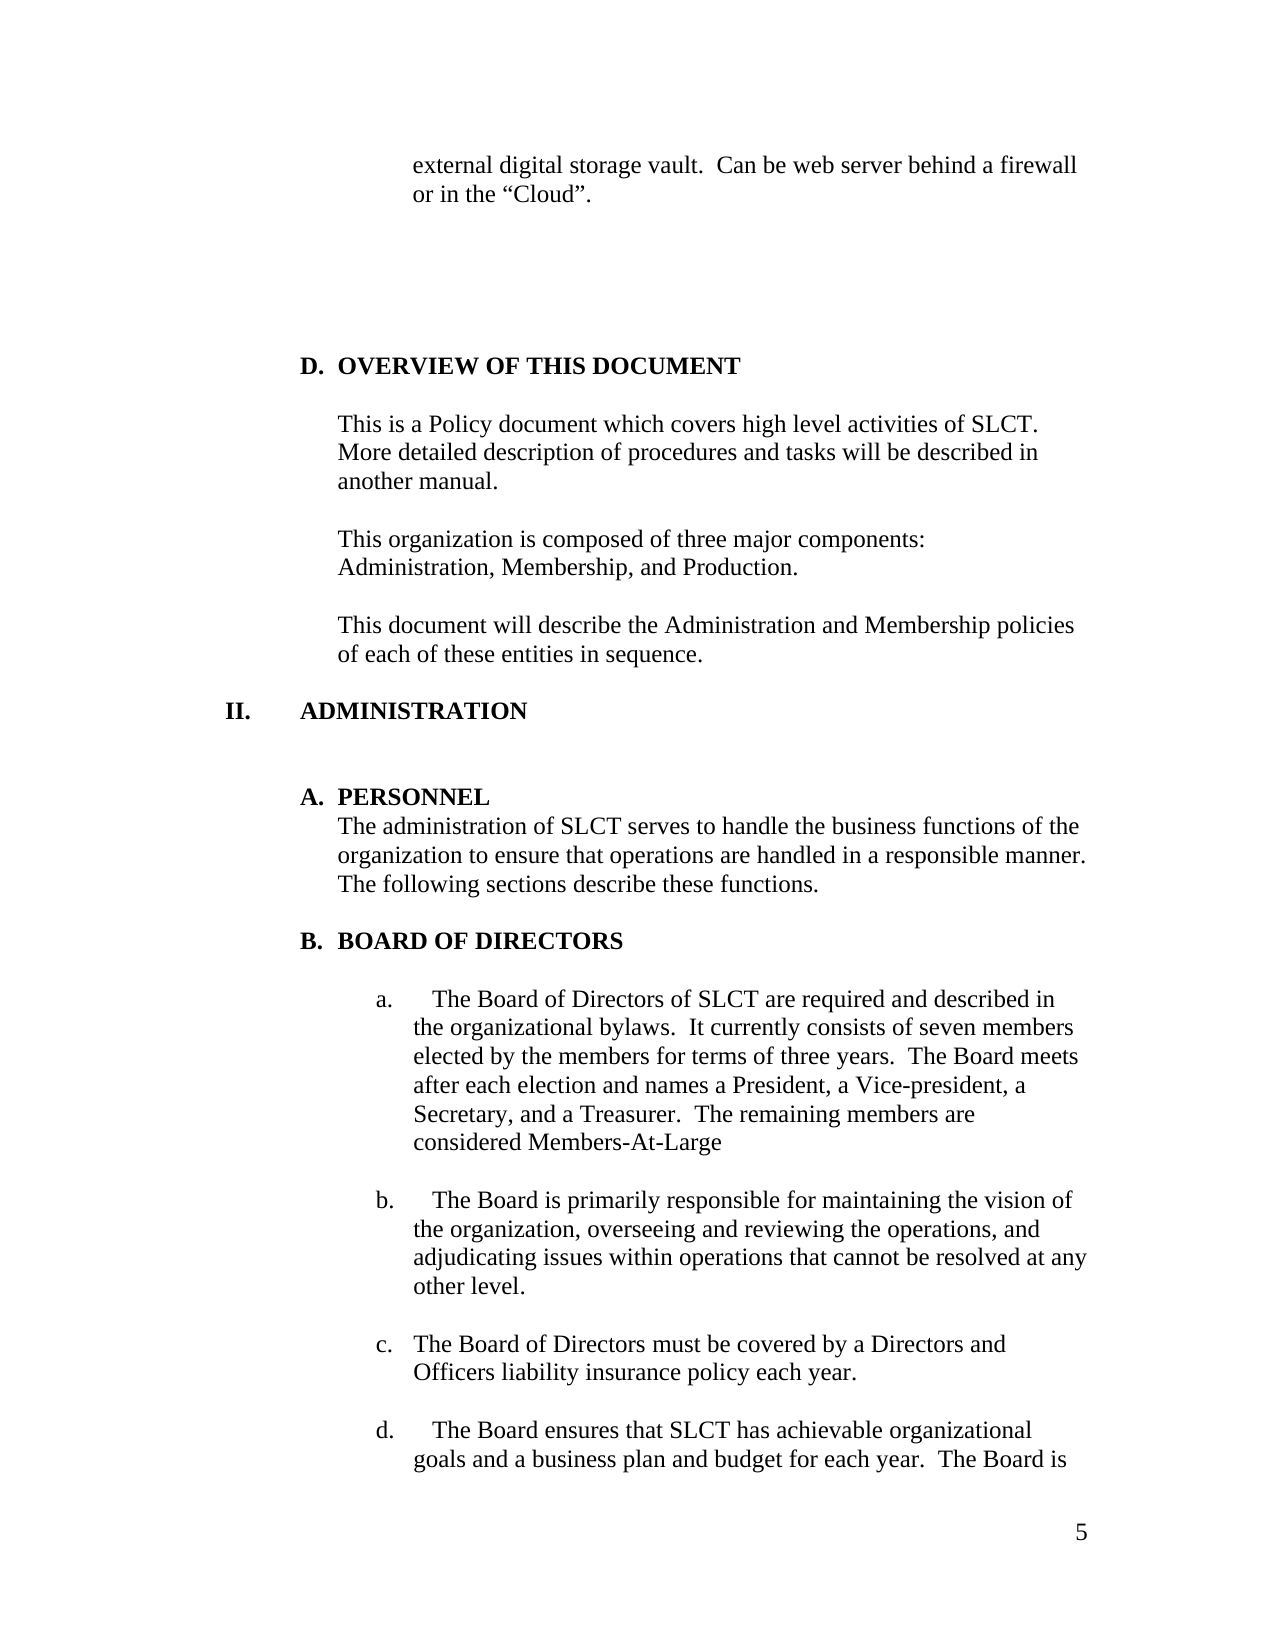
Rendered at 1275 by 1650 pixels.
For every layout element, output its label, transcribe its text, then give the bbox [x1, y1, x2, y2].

list BOARD OF DIRECTORS [300, 926, 1087, 955]
list The Board of Directors must be covered by a Directors and Officers liability insurance policy each year. [376, 1329, 1087, 1386]
list OVERVIEW OF THIS DOCUMENT [300, 351, 1087, 380]
list The Board is primarily responsible for maintaining the vision of the organization, overseeing and reviewing the operations, and adjudicating issues within operations that cannot be resolved at any other level. [376, 1185, 1087, 1300]
list ADMINISTRATION [225, 696, 1087, 725]
list The Board of Directors of SLCT are required and described in the organizational bylaws. It currently consists of seven members elected by the members for terms of three years. The Board meets after each election and names a President, a Vice-president, a Secretary, and a Treasurer. The remaining members are considered Members-At-Large [376, 984, 1087, 1156]
text The administration of SLCT serves to handle the business functions of the organization to ensure that operations are handled in a responsible manner. The following sections describe these functions. [337, 811, 1087, 897]
text This is a Policy document which covers high level activities of SLCT. More detailed description of procedures and tasks will be described in another manual. [337, 409, 1087, 495]
text This document will describe the Administration and Membership policies of each of these entities in sequence. [337, 610, 1087, 667]
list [376, 1415, 1087, 1472]
list PERSONNEL [300, 782, 1087, 811]
text This organization is composed of three major components: Administration, Membership, and Production. [337, 524, 1087, 581]
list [375, 150, 1087, 207]
